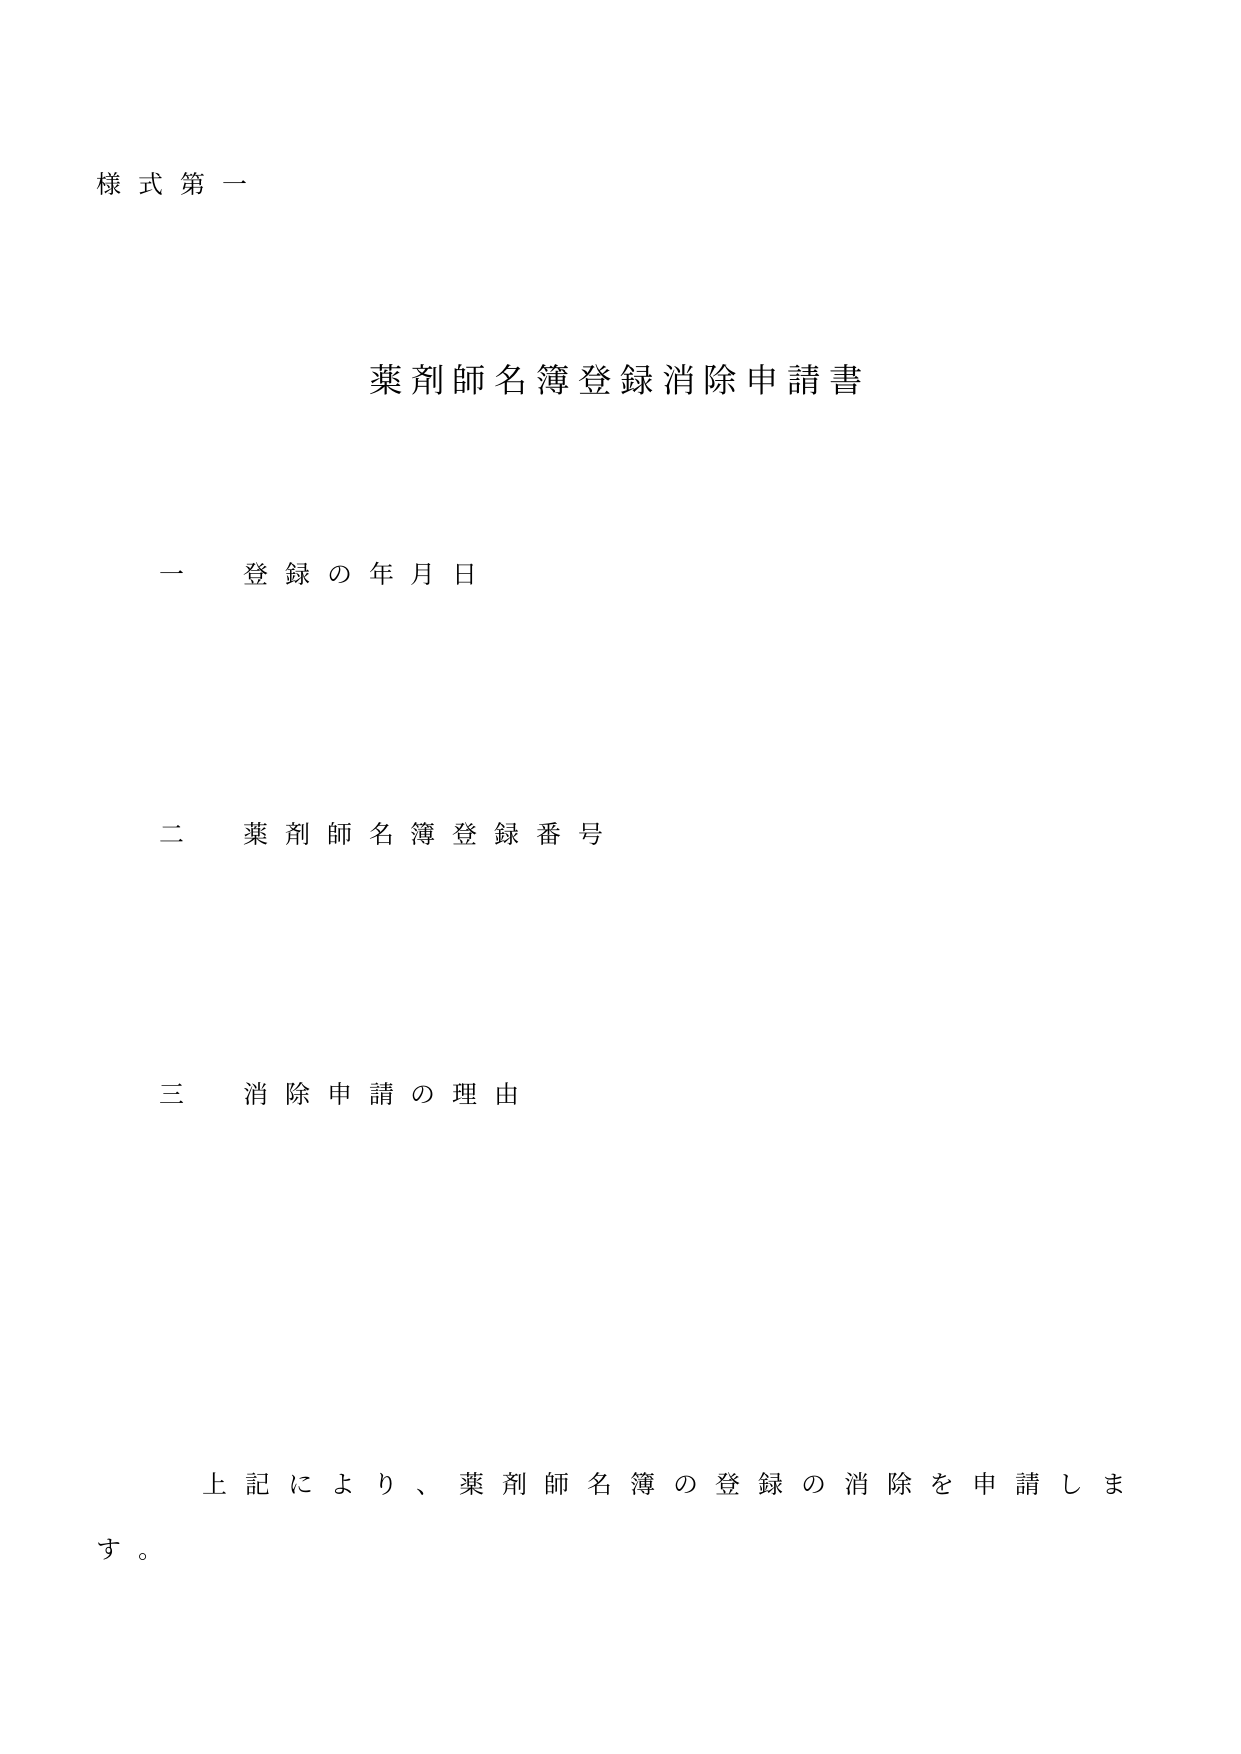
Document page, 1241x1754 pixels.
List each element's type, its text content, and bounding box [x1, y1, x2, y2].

text 一 登録の年月日 [97, 540, 1143, 605]
text 二 薬剤師名簿登録番号 [97, 800, 1143, 865]
text 三 消除申請の理由 [97, 1060, 1143, 1125]
text 上記により、薬剤師名簿の登録の消除を申請します。 [97, 1450, 1143, 1580]
text 薬剤師名簿登録消除申請書 [97, 345, 1143, 410]
text 様式第一 [97, 150, 1143, 215]
